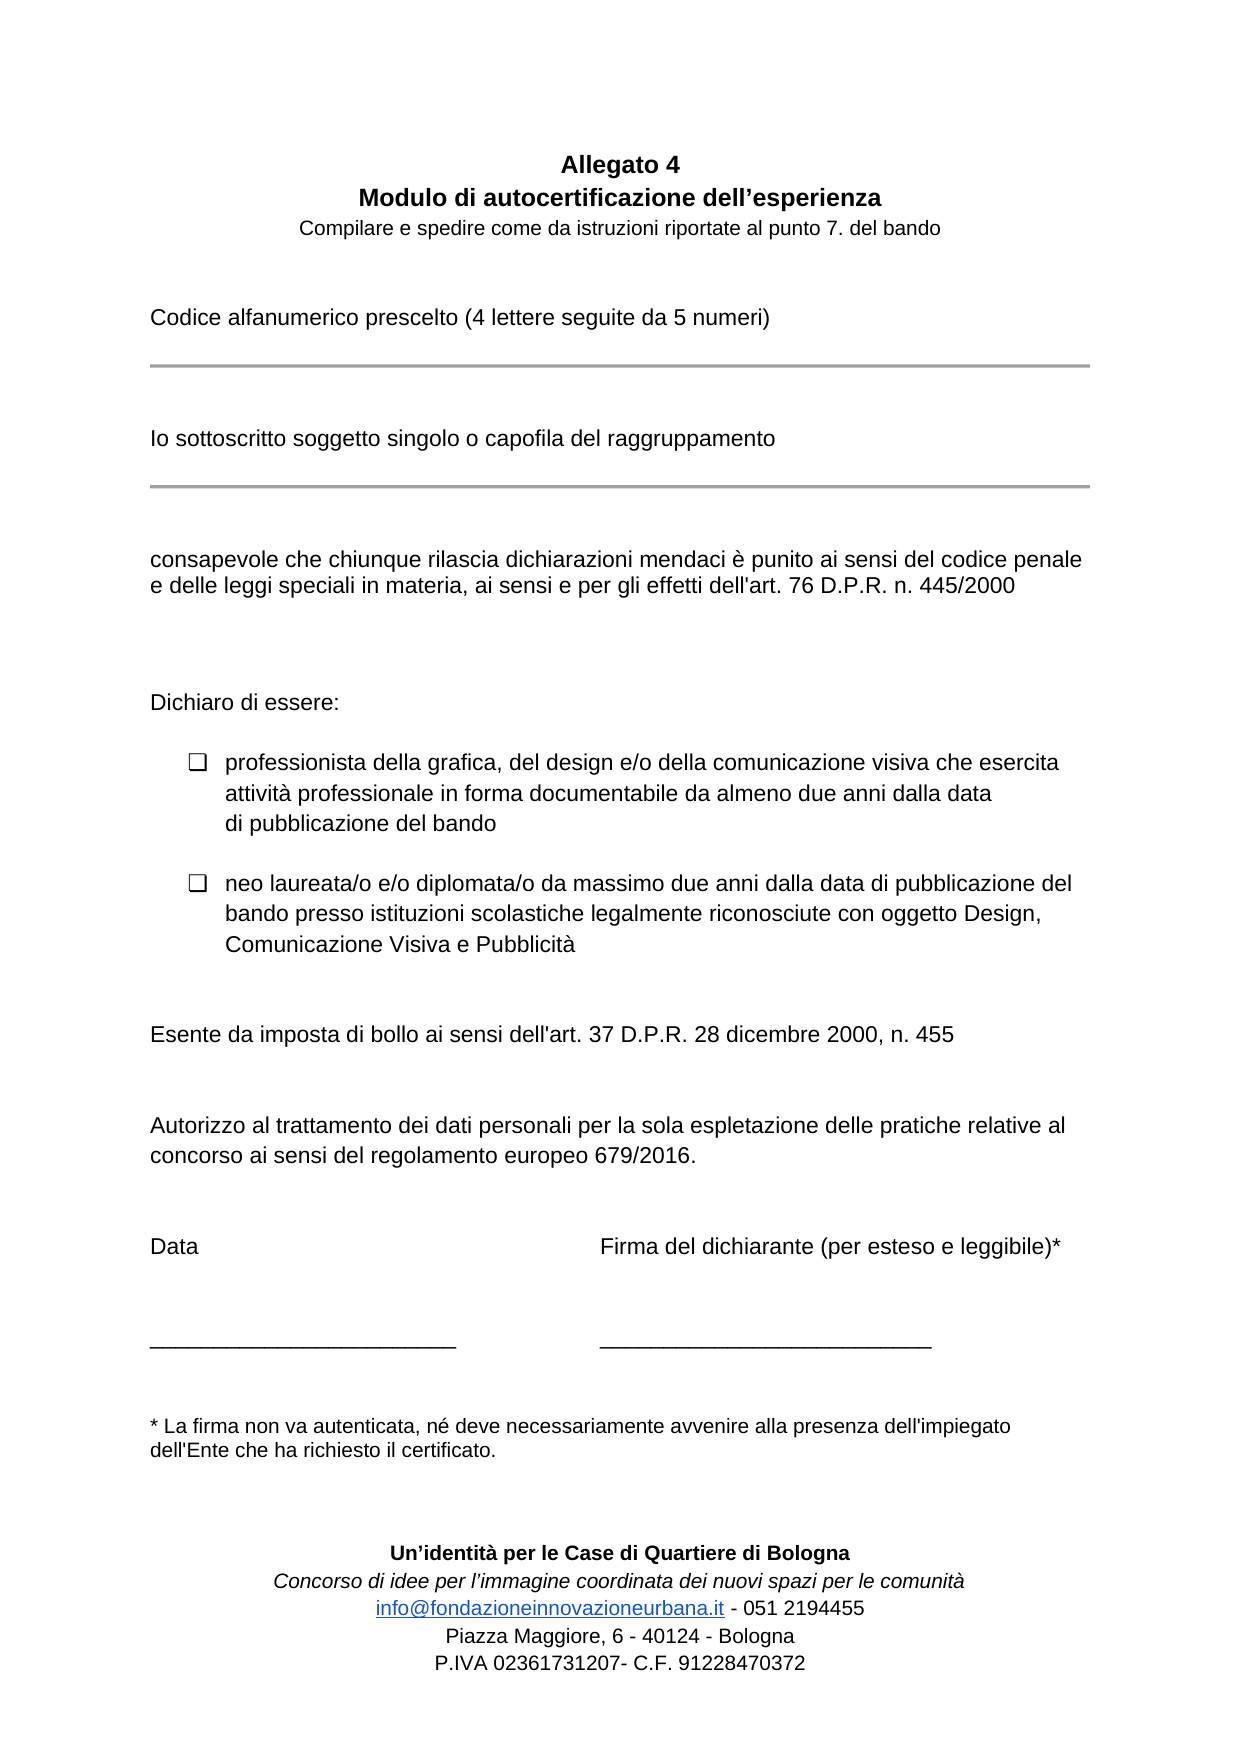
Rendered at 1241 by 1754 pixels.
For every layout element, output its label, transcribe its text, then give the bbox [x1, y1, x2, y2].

text ________________________ __________________________ [150, 1323, 1090, 1350]
text Compilare e spedire come da istruzioni riportate al punto 7. del bando [150, 216, 1090, 240]
text Codice alfanumerico prescelto (4 lettere seguite da 5 numeri) [150, 304, 1090, 330]
text Io sottoscritto soggetto singolo o capofila del raggruppamento [150, 425, 1090, 451]
text Allegato 4 [150, 150, 1090, 179]
text Autorizzo al trattamento dei dati personali per la sola espletazione delle pratiche relative al concorso ai sensi del regolamento europeo 679/2016. [150, 1112, 1090, 1168]
list neo laureata/o e/o diplomata/o da massimo due anni dalla data di pubblicazione del bando presso istituzioni scolastiche legalmente riconosciute con oggetto Design, Comunicazione Visiva e Pubblicità [187, 870, 1090, 957]
list professionista della grafica, del design e/o della comunicazione visiva che esercita attività professionale in forma documentabile da almeno due anni dalla data di pubblicazione del bando [187, 749, 1090, 836]
text Dichiaro di essere: [150, 689, 1090, 715]
text consapevole che chiunque rilascia dichiarazioni mendaci è punito ai sensi del codice penale e delle leggi speciali in materia, ai sensi e per gli effetti dell'art. 76 D.P.R. n. 445/2000 [150, 546, 1090, 598]
text * La firma non va autenticata, né deve necessariamente avvenire alla presenza dell'impiegato dell'Ente che ha richiesto il certificato. [150, 1414, 1090, 1462]
text Data Firma del dichiarante (per esteso e leggibile)* [150, 1233, 1090, 1289]
text Modulo di autocertificazione dell’esperienza [150, 183, 1090, 212]
text Esente da imposta di bollo ai sensi dell'art. 37 D.P.R. 28 dicembre 2000, n. 455 [150, 1021, 1090, 1048]
